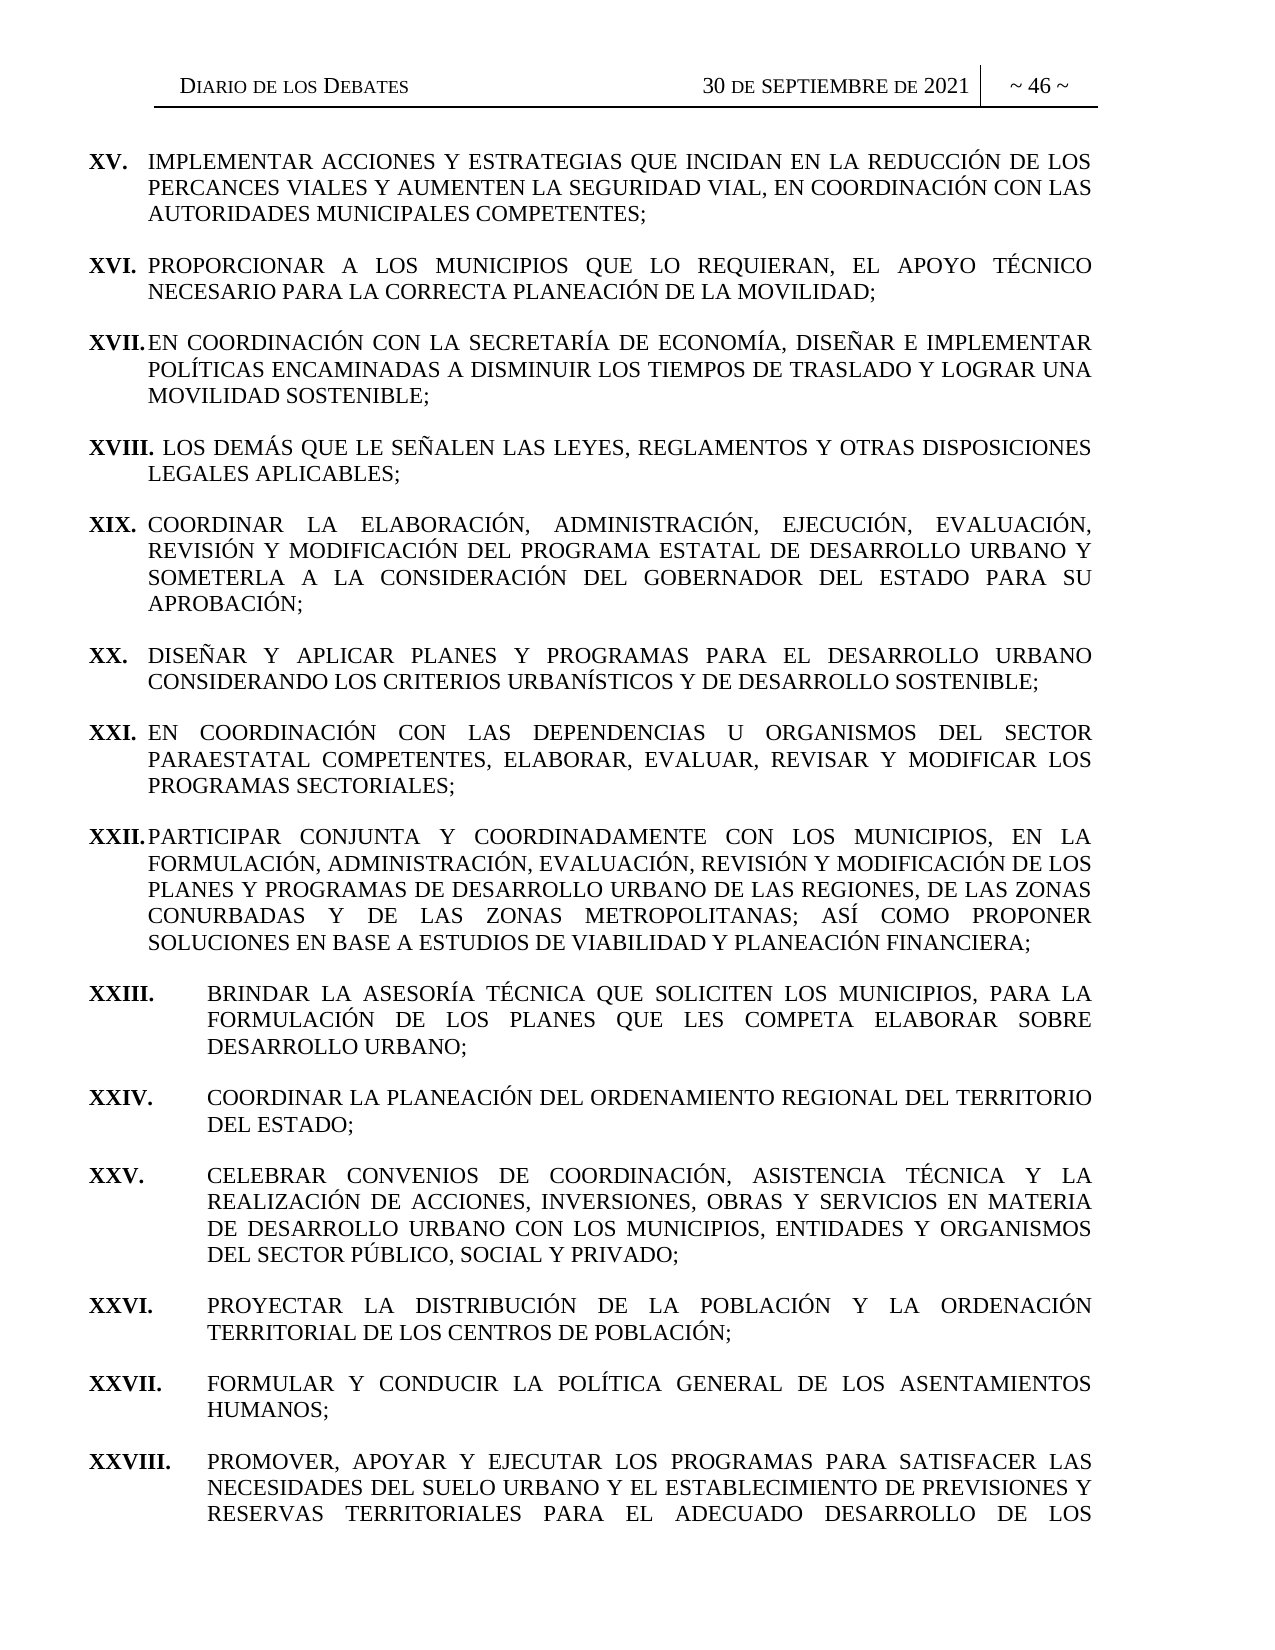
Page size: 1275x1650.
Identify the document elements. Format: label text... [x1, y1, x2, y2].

list EN COORDINACIÓN CON LAS DEPENDENCIAS U ORGANISMOS DEL SECTOR PARAESTATAL COMPETENTES, ELABORAR, EVALUAR, REVISAR Y MODIFICAR LOS PROGRAMAS SECTORIALES; [89, 719, 1093, 798]
list PROYECTAR LA DISTRIBUCIÓN DE LA POBLACIÓN Y LA ORDENACIÓN TERRITORIAL DE LOS CENTROS DE POBLACIÓN; [89, 1292, 1093, 1345]
list FORMULAR Y CONDUCIR LA POLÍTICA GENERAL DE LOS ASENTAMIENTOS HUMANOS; [89, 1370, 1093, 1423]
list CELEBRAR CONVENIOS DE COORDINACIÓN, ASISTENCIA TÉCNICA Y LA REALIZACIÓN DE ACCIONES, INVERSIONES, OBRAS Y SERVICIOS EN MATERIA DE DESARROLLO URBANO CON LOS MUNICIPIOS, ENTIDADES Y ORGANISMOS DEL SECTOR PÚBLICO, SOCIAL Y PRIVADO; [89, 1162, 1093, 1267]
list DISEÑAR Y APLICAR PLANES Y PROGRAMAS PARA EL DESARROLLO URBANO CONSIDERANDO LOS CRITERIOS URBANÍSTICOS Y DE DESARROLLO SOSTENIBLE; [89, 642, 1093, 694]
list PARTICIPAR CONJUNTA Y COORDINADAMENTE CON LOS MUNICIPIOS, EN LA FORMULACIÓN, ADMINISTRACIÓN, EVALUACIÓN, REVISIÓN Y MODIFICACIÓN DE LOS PLANES Y PROGRAMAS DE DESARROLLO URBANO DE LAS REGIONES, DE LAS ZONAS CONURBADAS Y DE LAS ZONAS METROPOLITANAS; ASÍ COMO PROPONER SOLUCIONES EN BASE A ESTUDIOS DE VIABILIDAD Y PLANEACIÓN FINANCIERA; [89, 823, 1093, 955]
list BRINDAR LA ASESORÍA TÉCNICA QUE SOLICITEN LOS MUNICIPIOS, PARA LA FORMULACIÓN DE LOS PLANES QUE LES COMPETA ELABORAR SOBRE DESARROLLO URBANO; [89, 980, 1093, 1059]
list PROPORCIONAR A LOS MUNICIPIOS QUE LO REQUIERAN, EL APOYO TÉCNICO NECESARIO PARA LA CORRECTA PLANEACIÓN DE LA MOVILIDAD; [89, 252, 1093, 304]
list EN COORDINACIÓN CON LA SECRETARÍA DE ECONOMÍA, DISEÑAR E IMPLEMENTAR POLÍTICAS ENCAMINADAS A DISMINUIR LOS TIEMPOS DE TRASLADO Y LOGRAR UNA MOVILIDAD SOSTENIBLE; [89, 329, 1093, 408]
list COORDINAR LA ELABORACIÓN, ADMINISTRACIÓN, EJECUCIÓN, EVALUACIÓN, REVISIÓN Y MODIFICACIÓN DEL PROGRAMA ESTATAL DE DESARROLLO URBANO Y SOMETERLA A LA CONSIDERACIÓN DEL GOBERNADOR DEL ESTADO PARA SU APROBACIÓN; [89, 511, 1093, 617]
list LOS DEMÁS QUE LE SEÑALEN LAS LEYES, REGLAMENTOS Y OTRAS DISPOSICIONES LEGALES APLICABLES; [89, 433, 1093, 486]
list COORDINAR LA PLANEACIÓN DEL ORDENAMIENTO REGIONAL DEL TERRITORIO DEL ESTADO; [89, 1084, 1093, 1137]
list IMPLEMENTAR ACCIONES Y ESTRATEGIAS QUE INCIDAN EN LA REDUCCIÓN DE LOS PERCANCES VIALES Y AUMENTEN LA SEGURIDAD VIAL, EN COORDINACIÓN CON LAS AUTORIDADES MUNICIPALES COMPETENTES; [89, 148, 1093, 227]
